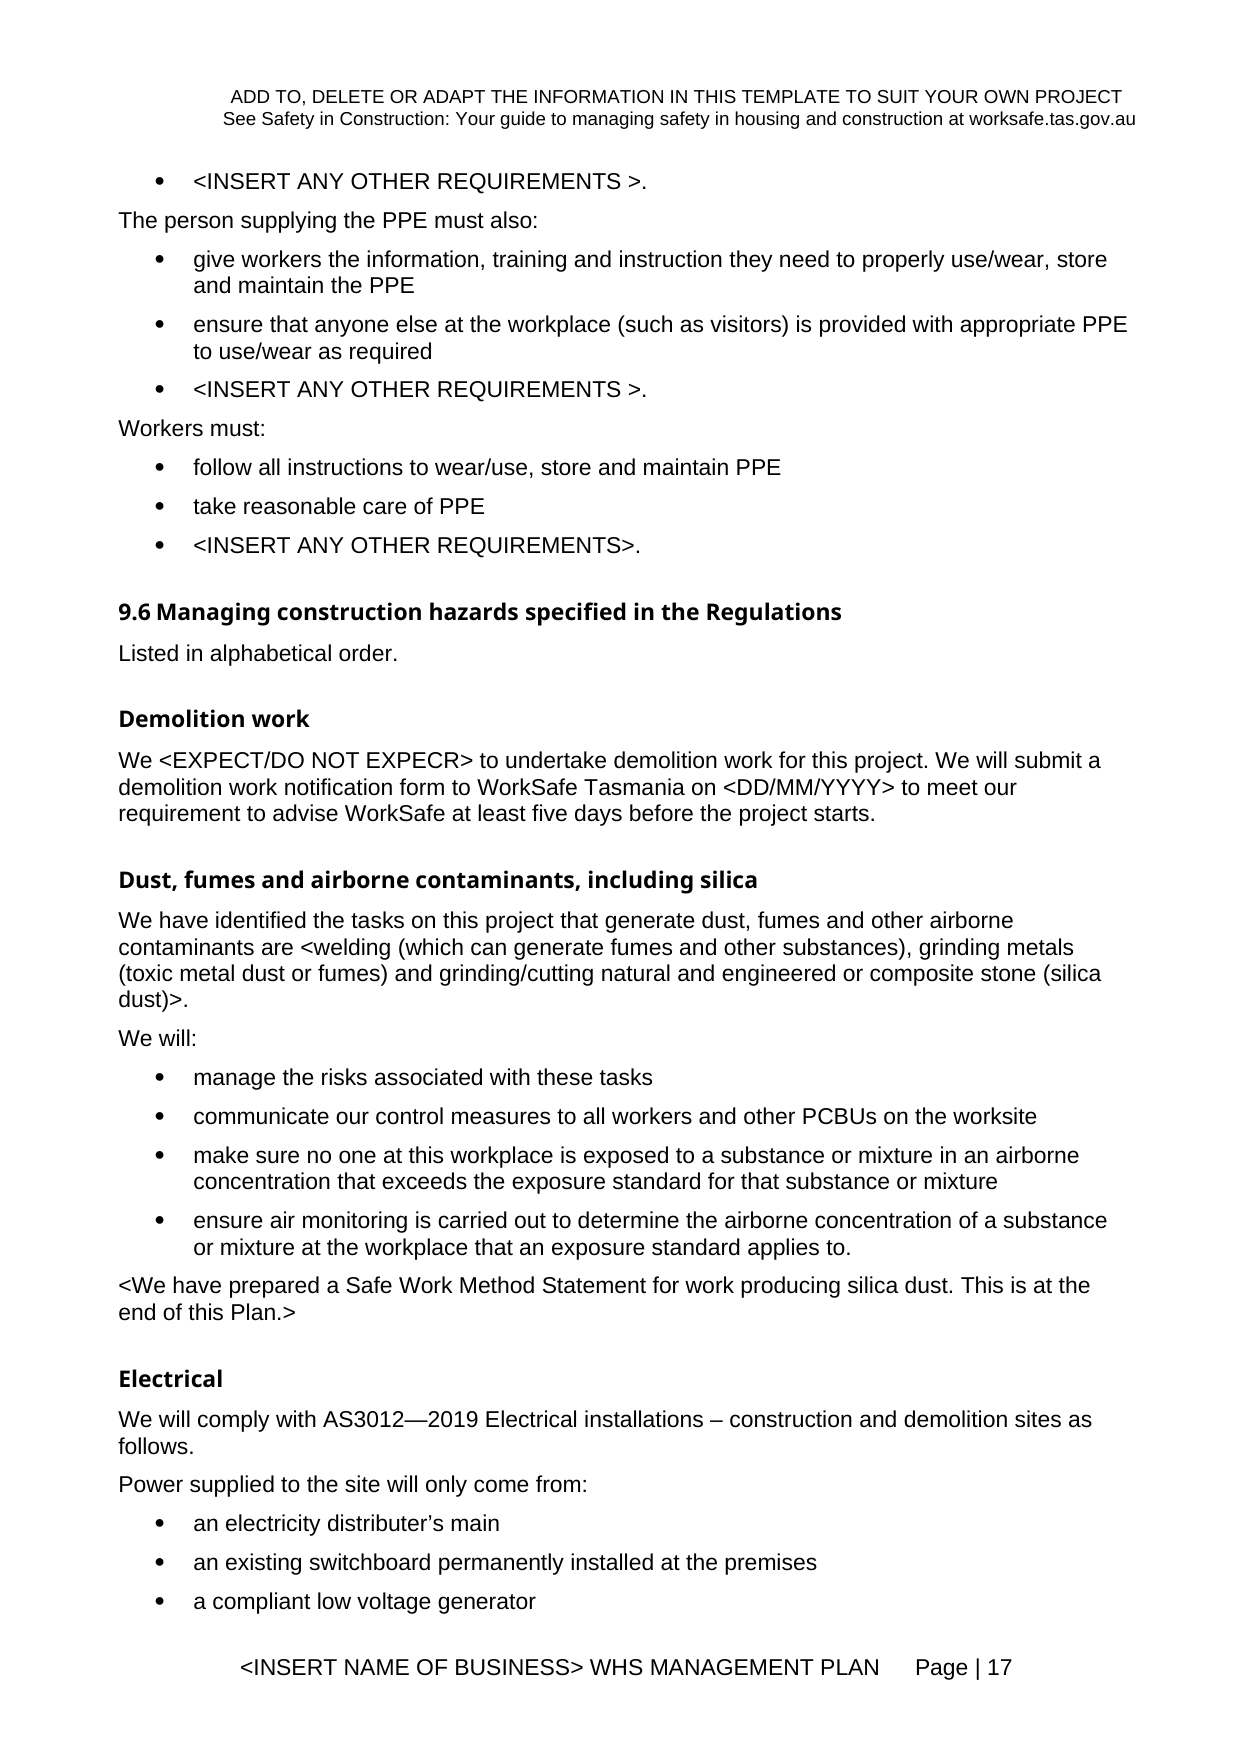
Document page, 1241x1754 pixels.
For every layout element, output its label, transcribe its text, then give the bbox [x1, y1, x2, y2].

text Workers must: [118, 415, 1134, 442]
text <INSERT ANY OTHER REQUIREMENTS >. [156, 376, 1134, 403]
text an electricity distributer’s main [156, 1510, 1134, 1537]
text give workers the information, training and instruction they need to properly use/wear, store and maintain the PPE [156, 246, 1134, 299]
text <INSERT ANY OTHER REQUIREMENTS>. [156, 532, 1134, 558]
text We will: [118, 1025, 1134, 1052]
text We <EXPECT/DO NOT EXPECR> to undertake demolition work for this project. We will submit a demolition work notification form to WorkSafe Tasmania on <DD/MM/YYYY> to meet our requirement to advise WorkSafe at least five days before the project starts. [118, 747, 1134, 826]
text make sure no one at this workplace is exposed to a substance or mixture in an airborne concentration that exceeds the exposure standard for that substance or mixture [156, 1142, 1134, 1194]
text <INSERT ANY OTHER REQUIREMENTS >. [156, 168, 1134, 195]
text <We have prepared a Safe Work Method Statement for work producing silica dust. This is at the end of this Plan.> [118, 1272, 1134, 1325]
text take reasonable care of PPE [156, 493, 1134, 519]
text Listed in alphabetical order. [118, 639, 1134, 666]
text a compliant low voltage generator [156, 1588, 1134, 1614]
subtitle Dust, fumes and airborne contaminants, including silica [118, 864, 1134, 895]
text We will comply with AS3012—2019 Electrical installations – construction and demolition sites as follows. [118, 1406, 1134, 1459]
text ensure air monitoring is carried out to determine the airborne concentration of a substance or mixture at the workplace that an exposure standard applies to. [156, 1207, 1134, 1260]
text an existing switchboard permanently installed at the premises [156, 1549, 1134, 1576]
text We have identified the tasks on this project that generate dust, fumes and other airborne contaminants are <welding (which can generate fumes and other substances), grinding metals (toxic metal dust or fumes) and grinding/cutting natural and engineered or composite stone (silica dust)>. [118, 907, 1134, 1013]
text communicate our control measures to all workers and other PCBUs on the worksite [156, 1103, 1134, 1129]
text ensure that anyone else at the workplace (such as visitors) is provided with appropriate PPE to use/wear as required [156, 311, 1134, 364]
subtitle Electrical [118, 1362, 1134, 1394]
text manage the risks associated with these tasks [156, 1064, 1134, 1091]
subtitle Demolition work [118, 703, 1134, 734]
subtitle Managing construction hazards specified in the Regulations [118, 596, 1134, 627]
text Power supplied to the site will only come from: [118, 1471, 1134, 1498]
text The person supplying the PPE must also: [118, 207, 1134, 233]
text follow all instructions to wear/use, store and maintain PPE [156, 454, 1134, 481]
